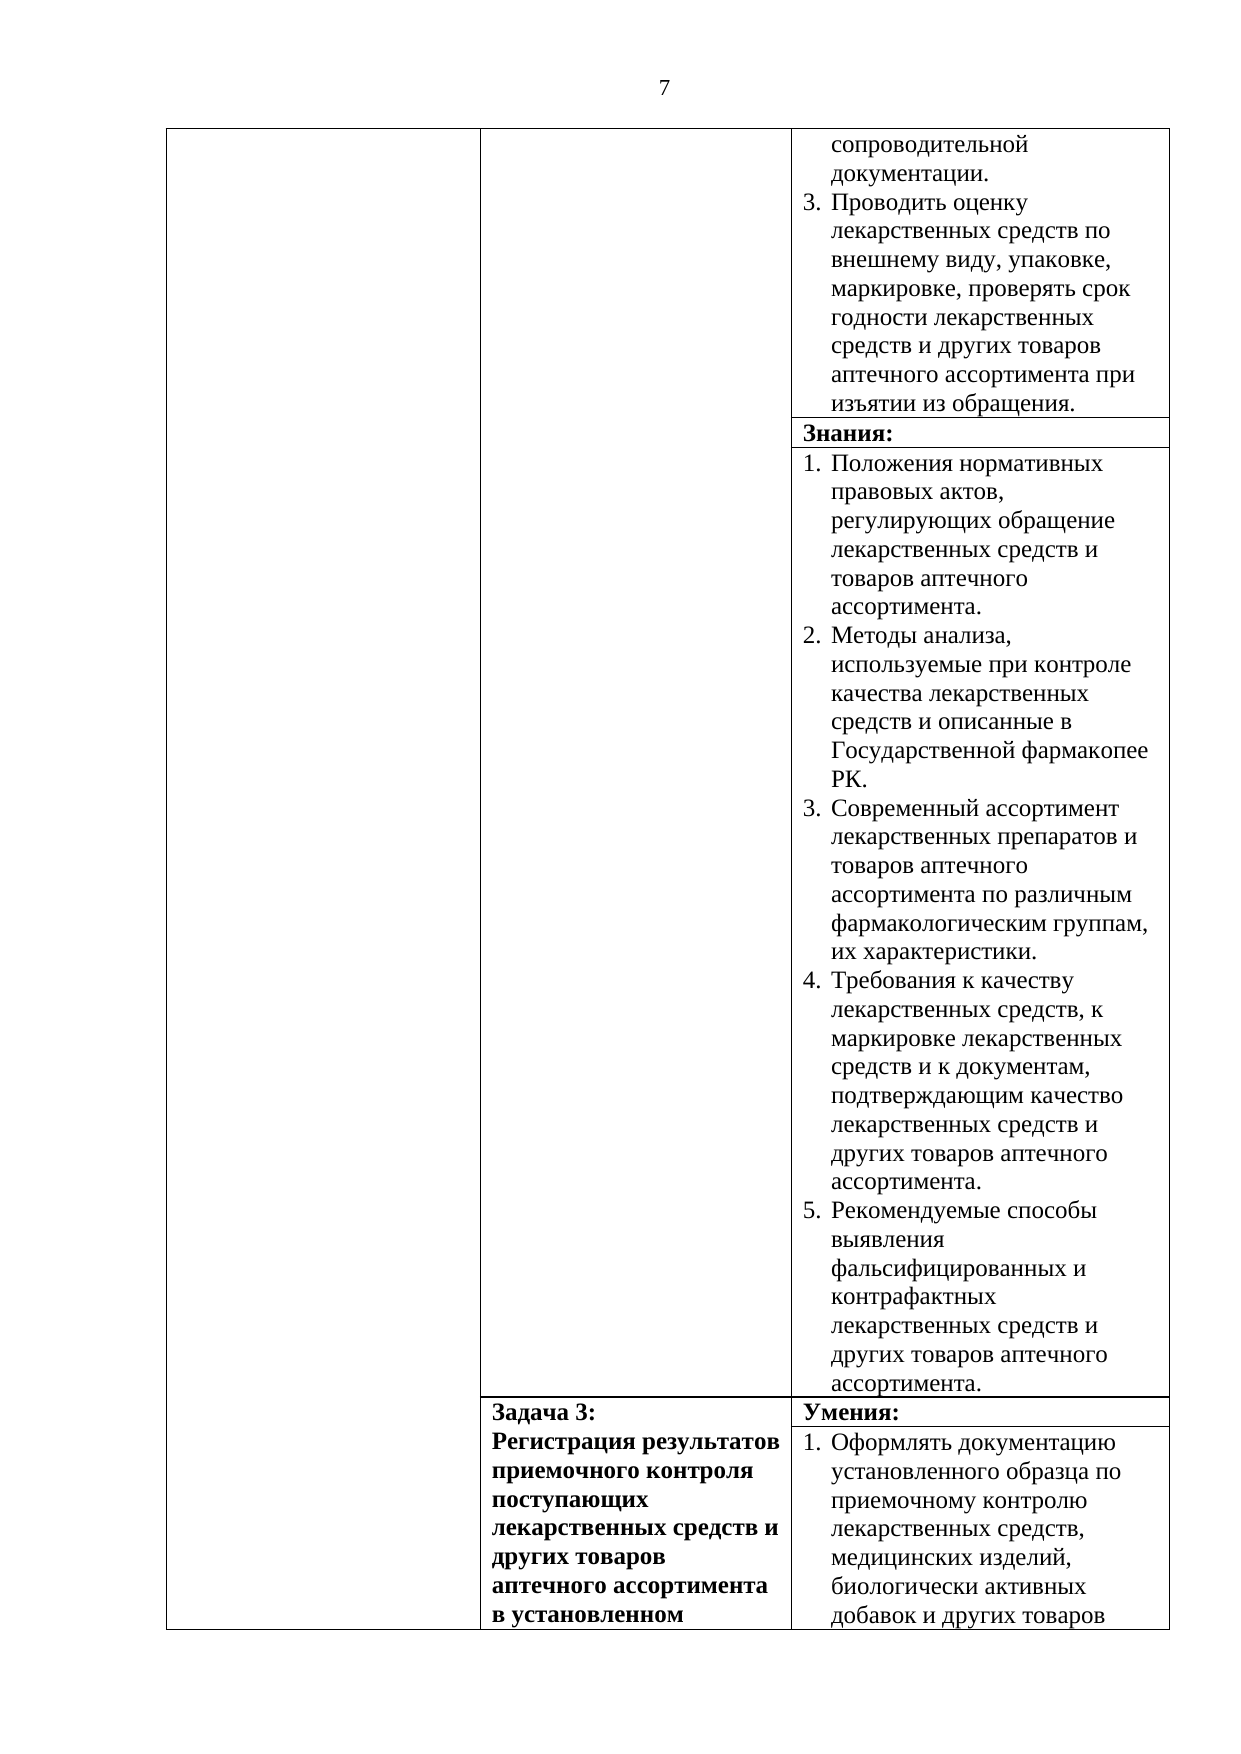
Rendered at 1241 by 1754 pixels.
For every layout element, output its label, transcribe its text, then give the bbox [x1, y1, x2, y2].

table_cell Положения нормативных правовых актов, регулирующих обращение лекарственных средств и товаров аптечного ассортимента. Методы анализа, используемые при контроле качества лекарственных средств и описанные в Государственной фармакопее РК. Современный ассортимент лекарственных препаратов и товаров аптечного ассортимента по различным фармакологическим группам, их характеристики. Требования к качеству лекарственных средств, к маркировке лекарственных средств и к документам, подтверждающим качество лекарственных средств и других товаров аптечного ассортимента. Рекомендуемые способы выявления фальсифицированных и контрафактных лекарственных средств и других товаров аптечного ассортимента. [792, 448, 1169, 1396]
table_cell Задача 3: Регистрация результатов приемочного контроля поступающих лекарственных средств и других товаров аптечного ассортимента в установленном порядке. [481, 1398, 791, 1628]
table_cell Умения: [792, 1398, 1169, 1426]
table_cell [792, 1427, 1169, 1628]
table_cell Знания: [792, 418, 1169, 447]
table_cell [792, 129, 1169, 417]
